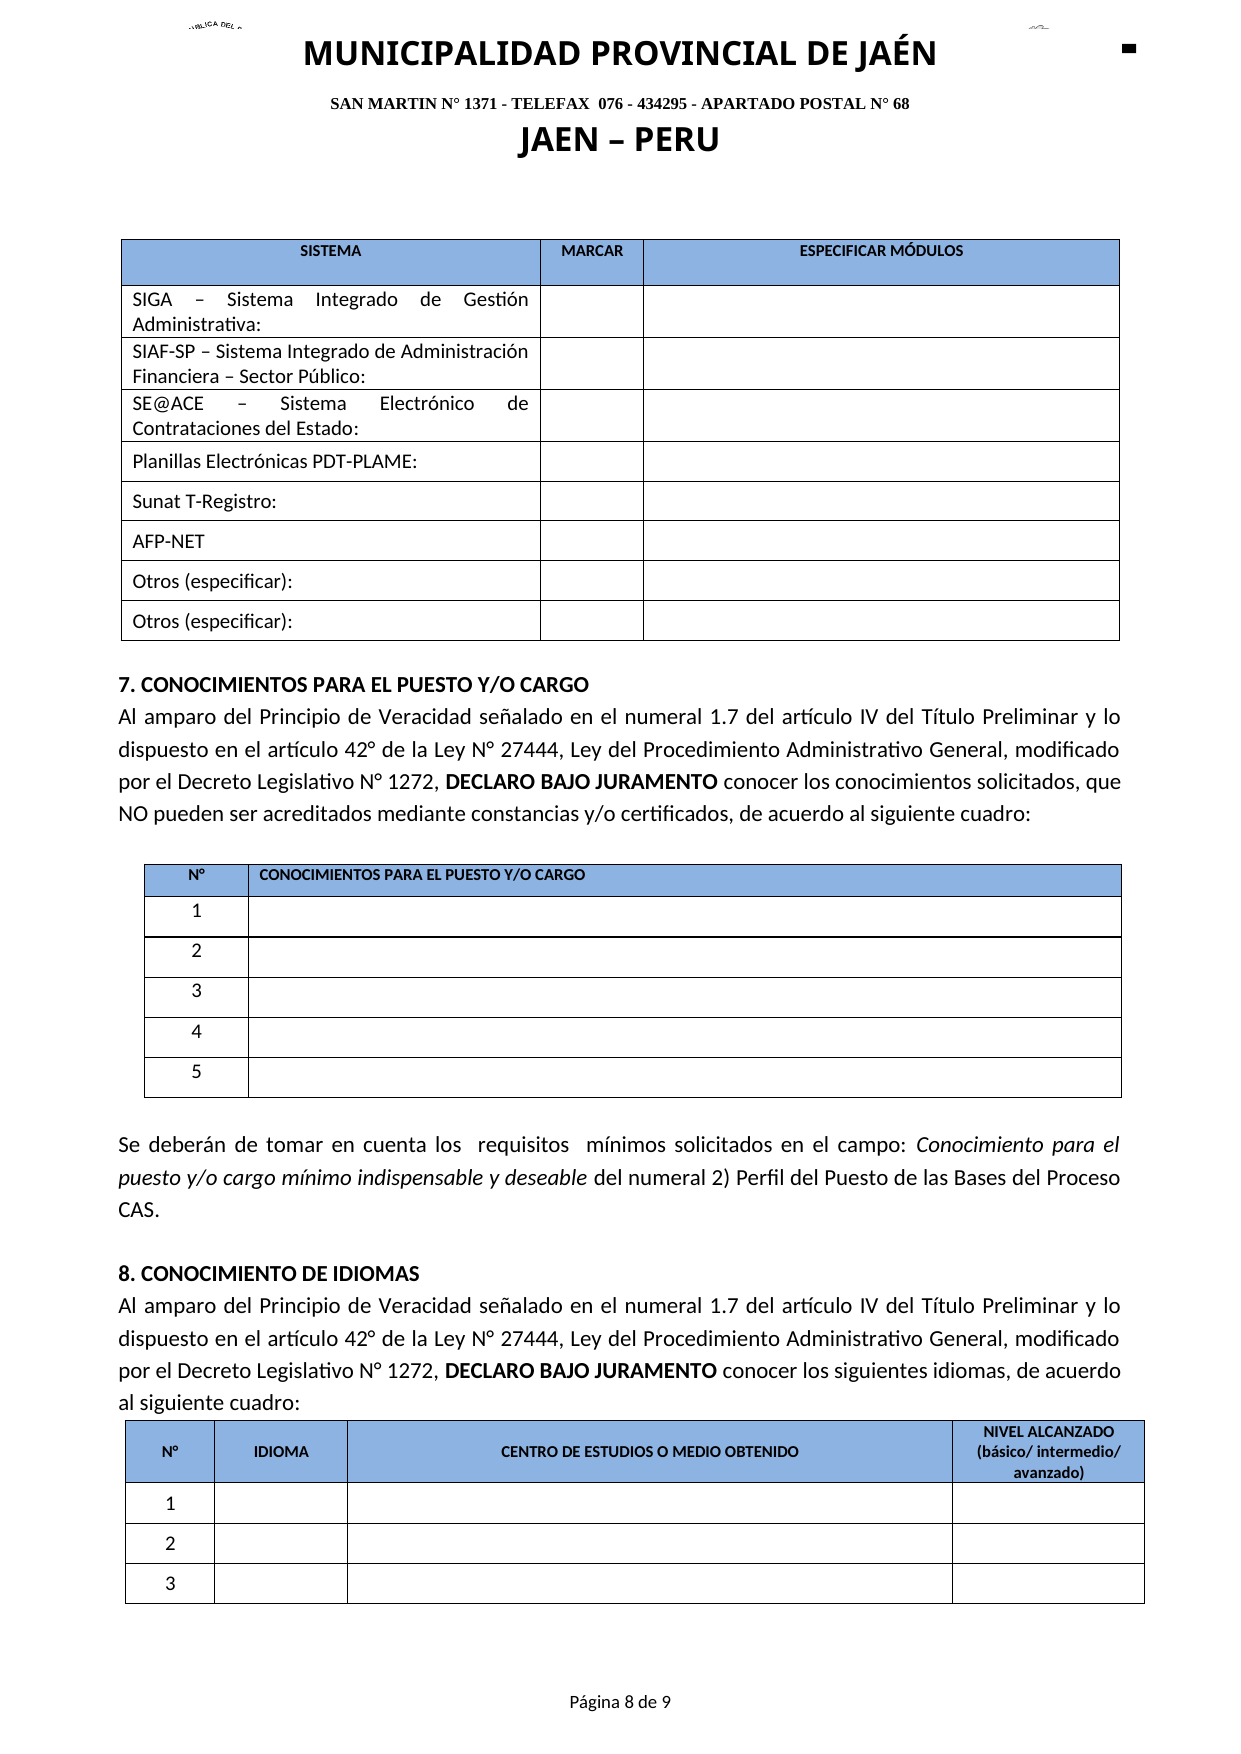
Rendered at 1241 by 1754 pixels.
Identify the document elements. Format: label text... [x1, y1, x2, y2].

table_cell [953, 1483, 1144, 1522]
table_header CENTRO DE ESTUDIOS O MEDIO OBTENIDO [348, 1421, 952, 1482]
table_header CONOCIMIENTOS PARA EL PUESTO Y/O CARGO [249, 865, 1121, 896]
table_header SISTEMA [122, 240, 540, 285]
table_cell SIAF-SP – Sistema Integrado de Administración Financiera – Sector Público: [122, 338, 540, 389]
table_cell 1 [126, 1483, 214, 1522]
table_cell [644, 521, 1119, 560]
table_cell 2 [145, 938, 248, 977]
table_header MARCAR [541, 240, 643, 285]
table_cell [541, 442, 643, 481]
table_header ESPECIFICAR MÓDULOS [644, 240, 1119, 285]
table_cell 2 [126, 1524, 214, 1563]
table_cell [644, 561, 1119, 600]
table_cell [249, 897, 1121, 936]
text Se deberán de tomar en cuenta los requisitos mínimos solicitados en el campo: Conocimiento para el puesto y/o cargo mínimo indispensable y deseable del numeral 2) Perfil del Puesto de las Bases del Proceso CAS. [118, 1131, 1122, 1223]
table_cell [541, 482, 643, 520]
picture [166, 21, 267, 29]
text Al amparo del Principio de Veracidad señalado en el numeral 1.7 del artículo IV del Título Preliminar y lo dispuesto en el artículo 42° de la Ley N° 27444, Ley del Procedimiento Administrativo General, modificado por el Decreto Legislativo N° 1272, DECLARO BAJO JURAMENTO conocer los conocimientos solicitados, que NO pueden ser acreditados mediante constancias y/o certificados, de acuerdo al siguiente cuadro: [118, 702, 1122, 827]
table_cell [541, 338, 643, 389]
table_header IDIOMA [215, 1421, 347, 1482]
table_cell 4 [145, 1018, 248, 1057]
table_cell Otros (especificar): [122, 561, 540, 600]
table_cell [541, 390, 643, 441]
table_cell 1 [145, 897, 248, 936]
table_cell [249, 978, 1121, 1017]
table_cell Sunat T-Registro: [122, 482, 540, 520]
table_cell AFP-NET [122, 521, 540, 560]
table_cell Planillas Electrónicas PDT-PLAME: [122, 442, 540, 481]
table_cell [541, 286, 643, 337]
table_cell [953, 1564, 1144, 1603]
text 8. CONOCIMIENTO DE IDIOMAS [118, 1259, 1122, 1287]
table_header NIVEL ALCANZADO (básico/ intermedio/ avanzado) [953, 1421, 1144, 1482]
table_cell [541, 561, 643, 600]
table_cell [644, 601, 1119, 640]
table_cell [215, 1483, 347, 1522]
table_cell [249, 1058, 1121, 1097]
picture [989, 25, 1083, 29]
table_cell 5 [145, 1058, 248, 1097]
table_cell [644, 482, 1119, 520]
table_cell [644, 338, 1119, 389]
table_cell [348, 1483, 952, 1522]
table_cell [249, 938, 1121, 977]
table_cell [215, 1564, 347, 1603]
text Al amparo del Principio de Veracidad señalado en el numeral 1.7 del artículo IV del Título Preliminar y lo dispuesto en el artículo 42° de la Ley N° 27444, Ley del Procedimiento Administrativo General, modificado por el Decreto Legislativo N° 1272, DECLARO BAJO JURAMENTO conocer los siguientes idiomas, de acuerdo al siguiente cuadro: [118, 1291, 1122, 1416]
table_cell 3 [126, 1564, 214, 1603]
table_cell [541, 521, 643, 560]
table_cell [644, 390, 1119, 441]
table_header N° [126, 1421, 214, 1482]
table_cell Otros (especificar): [122, 601, 540, 640]
table_cell SE@ACE – Sistema Electrónico de Contrataciones del Estado: [122, 390, 540, 441]
table_cell SIGA – Sistema Integrado de Gestión Administrativa: [122, 286, 540, 337]
table_cell [348, 1524, 952, 1563]
table_cell [249, 1018, 1121, 1057]
table_cell [215, 1524, 347, 1563]
table_cell [953, 1524, 1144, 1563]
table_header N° [145, 865, 248, 896]
table_cell [644, 442, 1119, 481]
table_cell [644, 286, 1119, 337]
table_cell [348, 1564, 952, 1603]
text 7. CONOCIMIENTOS PARA EL PUESTO Y/O CARGO [118, 670, 1122, 698]
table_cell [541, 601, 643, 640]
table_cell 3 [145, 978, 248, 1017]
